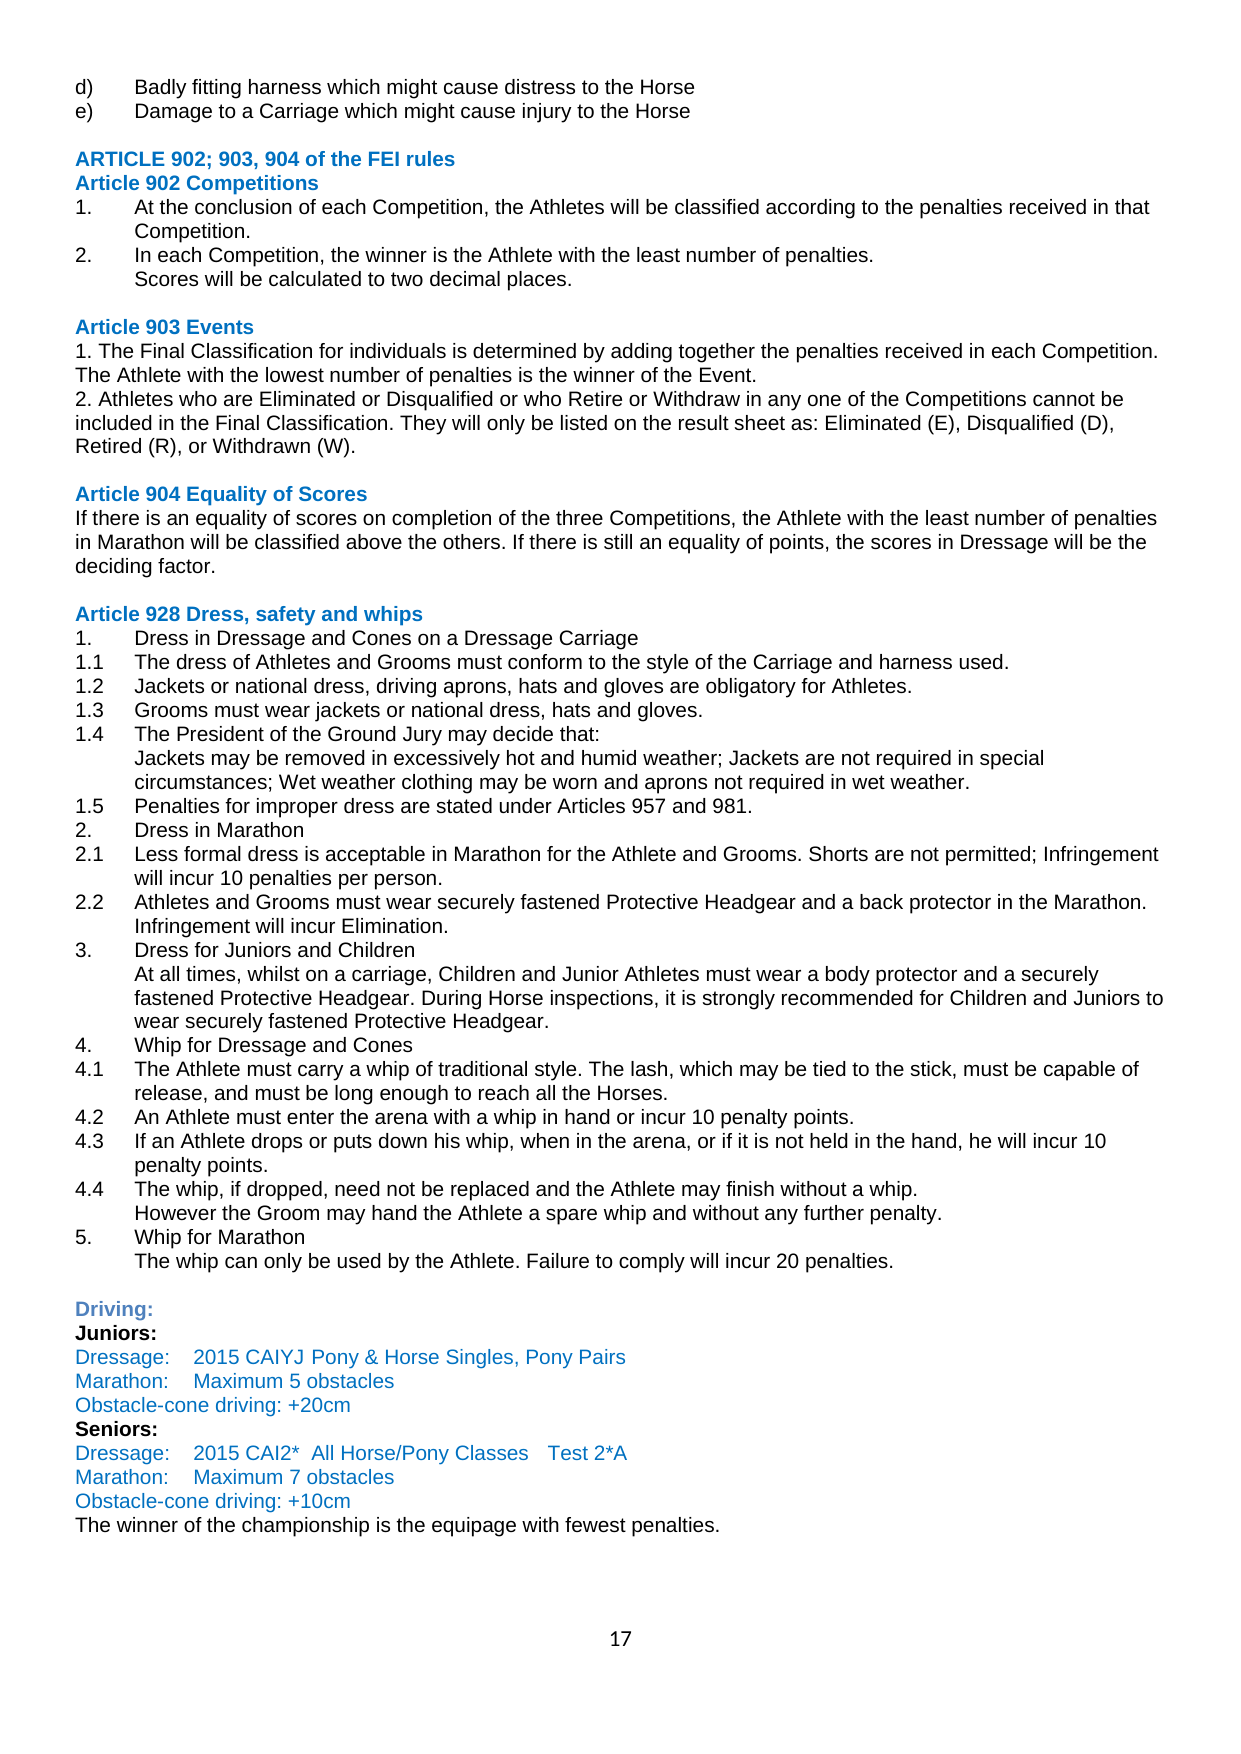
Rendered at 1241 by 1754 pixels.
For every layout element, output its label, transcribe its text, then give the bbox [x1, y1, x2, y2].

text Driving: [75, 1297, 1165, 1321]
text Article 902 Competitions [75, 171, 1165, 195]
text Dressage: 2015 CAIYJ Pony & Horse Singles, Pony Pairs [75, 1345, 1165, 1369]
text The winner of the championship is the equipage with fewest penalties. [75, 1512, 1165, 1536]
text 5. Whip for Marathon [75, 1225, 1165, 1249]
text At all times, whilst on a carriage, Children and Junior Athletes must wear a body protector and a securely fastened Protective Headgear. During Horse inspections, it is strongly recommended for Children and Juniors to wear securely fastened Protective Headgear. [75, 961, 1165, 1033]
text Article 903 Events [75, 314, 1165, 338]
text e) Damage to a Carriage which might cause injury to the Horse [75, 99, 1165, 123]
text Marathon: Maximum 7 obstacles [75, 1464, 1165, 1488]
text Jackets may be removed in excessively hot and humid weather; Jackets are not required in special circumstances; Wet weather clothing may be worn and aprons not required in wet weather. [75, 746, 1165, 794]
text Article 928 Dress, safety and whips [75, 602, 1165, 626]
text 2. In each Competition, the winner is the Athlete with the least number of penalties. [75, 243, 1165, 267]
text Article 904 Equality of Scores [75, 482, 1165, 506]
text 4.4 The whip, if dropped, need not be replaced and the Athlete may finish without a whip. [75, 1177, 1165, 1201]
text 1.4 The President of the Ground Jury may decide that: [75, 722, 1165, 746]
text 1.2 Jackets or national dress, driving aprons, hats and gloves are obligatory for Athletes. [75, 674, 1165, 698]
text 3. Dress for Juniors and Children [75, 937, 1165, 961]
text ARTICLE 902; 903, 904 of the FEI rules [75, 147, 1165, 171]
text 4. Whip for Dressage and Cones [75, 1033, 1165, 1057]
text Dressage: 2015 CAI2* All Horse/Pony Classes Test 2*A [75, 1441, 1165, 1464]
text 4.2 An Athlete must enter the arena with a whip in hand or incur 10 penalty points. [75, 1105, 1165, 1129]
text 1.3 Grooms must wear jackets or national dress, hats and gloves. [75, 698, 1165, 722]
text 2.2 Athletes and Grooms must wear securely fastened Protective Headgear and a back protector in the Marathon. Infringement will incur Elimination. [75, 889, 1165, 937]
text 1.5 Penalties for improper dress are stated under Articles 957 and 981. [75, 794, 1165, 818]
text Marathon: Maximum 5 obstacles [75, 1369, 1165, 1393]
text 1. The Final Classification for individuals is determined by adding together the penalties received in each Competition. The Athlete with the lowest number of penalties is the winner of the Event. [75, 338, 1165, 386]
text The whip can only be used by the Athlete. Failure to comply will incur 20 penalties. [75, 1249, 1165, 1273]
text Obstacle-cone driving: +10cm [75, 1488, 1165, 1512]
text 1. At the conclusion of each Competition, the Athletes will be classified according to the penalties received in that Competition. [75, 195, 1165, 243]
text 4.3 If an Athlete drops or puts down his whip, when in the arena, or if it is not held in the hand, he will incur 10 penalty points. [75, 1129, 1165, 1177]
text Scores will be calculated to two decimal places. [75, 267, 1165, 291]
text 1. Dress in Dressage and Cones on a Dressage Carriage [75, 626, 1165, 650]
text d) Badly fitting harness which might cause distress to the Horse [75, 75, 1165, 99]
text Juniors: [75, 1321, 1165, 1345]
text 2. Athletes who are Eliminated or Disqualified or who Retire or Withdraw in any one of the Competitions cannot be included in the Final Classification. They will only be listed on the result sheet as: Eliminated (E), Disqualified (D), Retired (R), or Withdrawn (W). [75, 386, 1165, 458]
text Obstacle-cone driving: +20cm [75, 1393, 1165, 1417]
text However the Groom may hand the Athlete a spare whip and without any further penalty. [75, 1201, 1165, 1225]
text Seniors: [75, 1417, 1165, 1441]
text 4.1 The Athlete must carry a whip of traditional style. The lash, which may be tied to the stick, must be capable of release, and must be long enough to reach all the Horses. [75, 1057, 1165, 1105]
text If there is an equality of scores on completion of the three Competitions, the Athlete with the least number of penalties in Marathon will be classified above the others. If there is still an equality of points, the scores in Dressage will be the deciding factor. [75, 506, 1165, 578]
text 2.1 Less formal dress is acceptable in Marathon for the Athlete and Grooms. Shorts are not permitted; Infringement will incur 10 penalties per person. [75, 842, 1165, 889]
text 2. Dress in Marathon [75, 818, 1165, 842]
text 1.1 The dress of Athletes and Grooms must conform to the style of the Carriage and harness used. [75, 650, 1165, 674]
